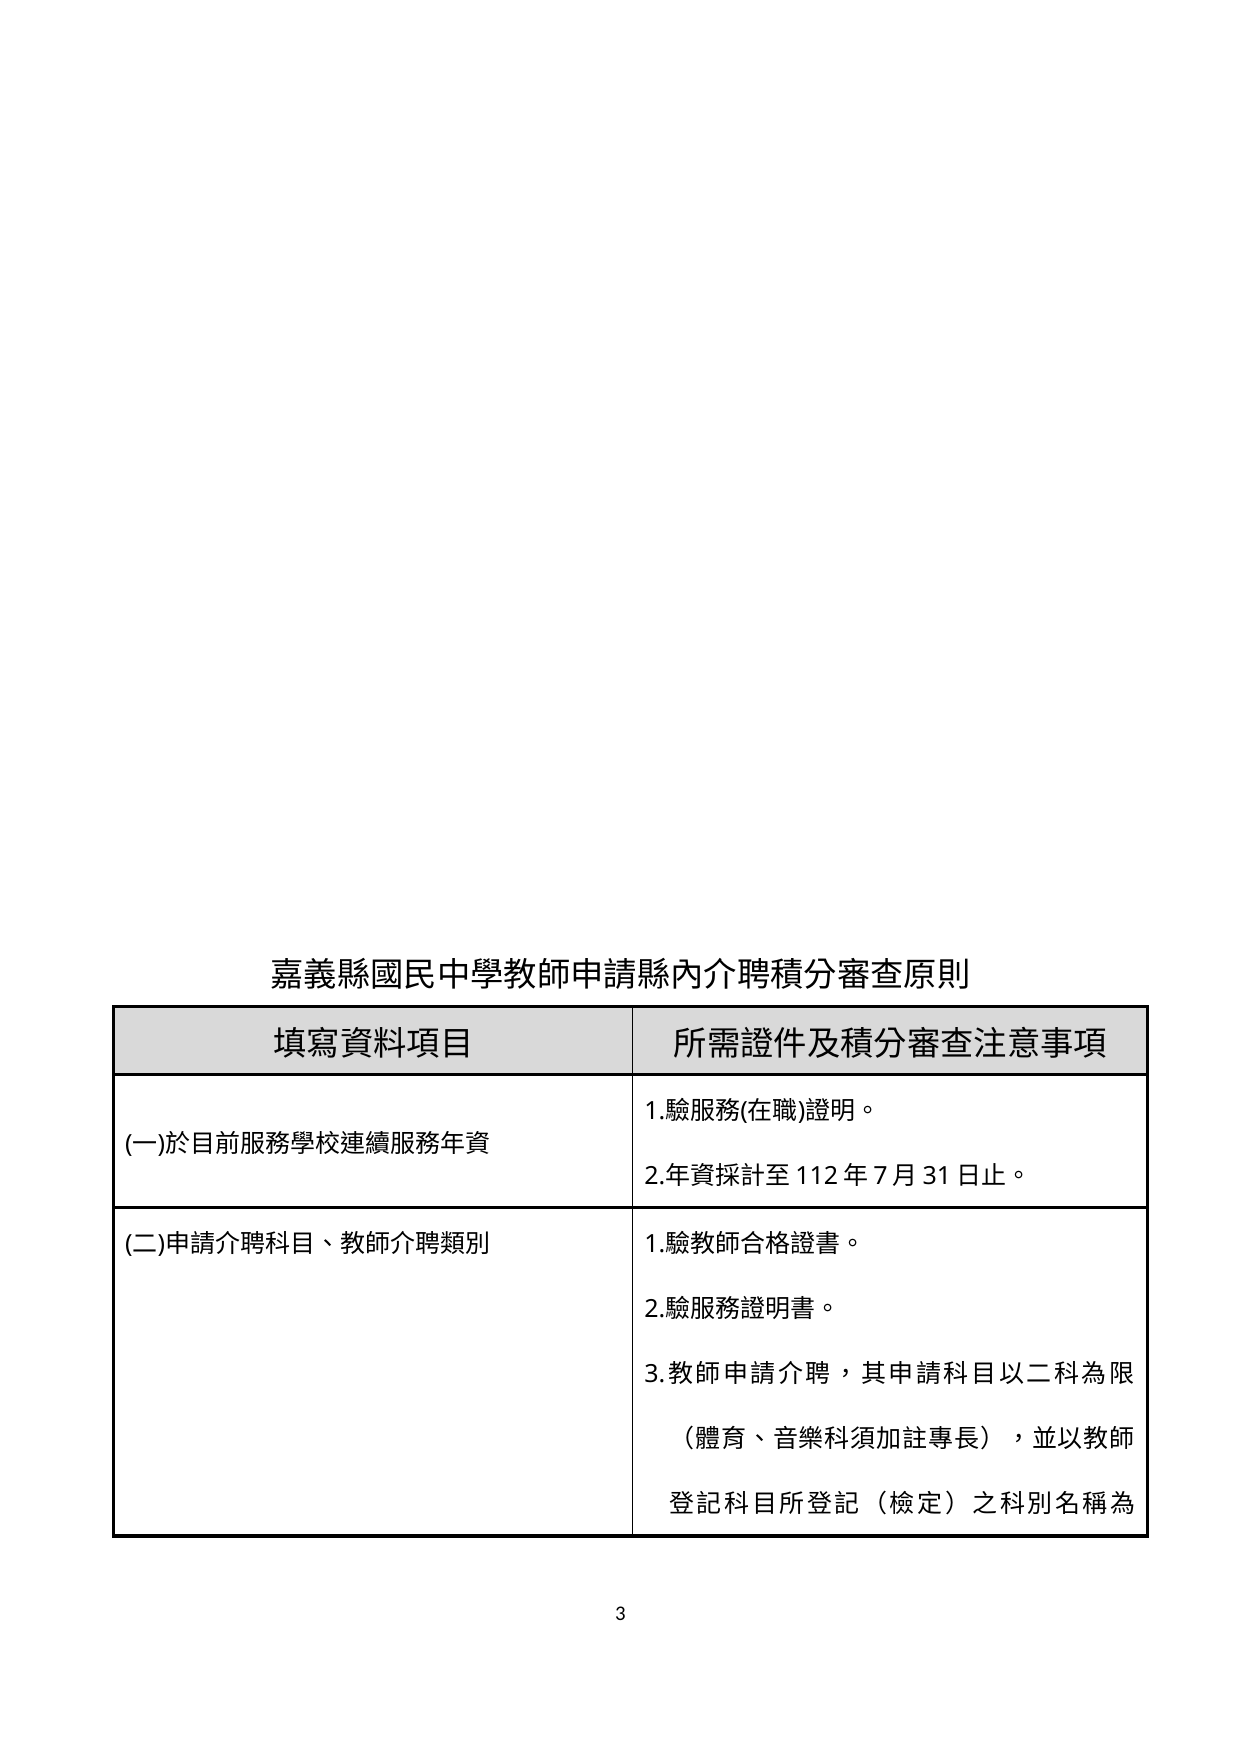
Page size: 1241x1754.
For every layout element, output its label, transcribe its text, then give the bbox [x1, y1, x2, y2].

text 嘉義縣國民中學教師申請縣內介聘積分審查原則 [187, 940, 1053, 1005]
table_cell (一)於目前服務學校連續服務年資 [115, 1076, 632, 1206]
table_header 所需證件及積分審查注意事項 [633, 1008, 1146, 1073]
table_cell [633, 1209, 1146, 1534]
table_cell (二)申請介聘科目、教師介聘類別 [115, 1209, 632, 1534]
table_cell 1.驗服務(在職)證明。 2.年資採計至112年7月31日止。 [633, 1076, 1146, 1206]
table_header 填寫資料項目 [115, 1008, 632, 1073]
